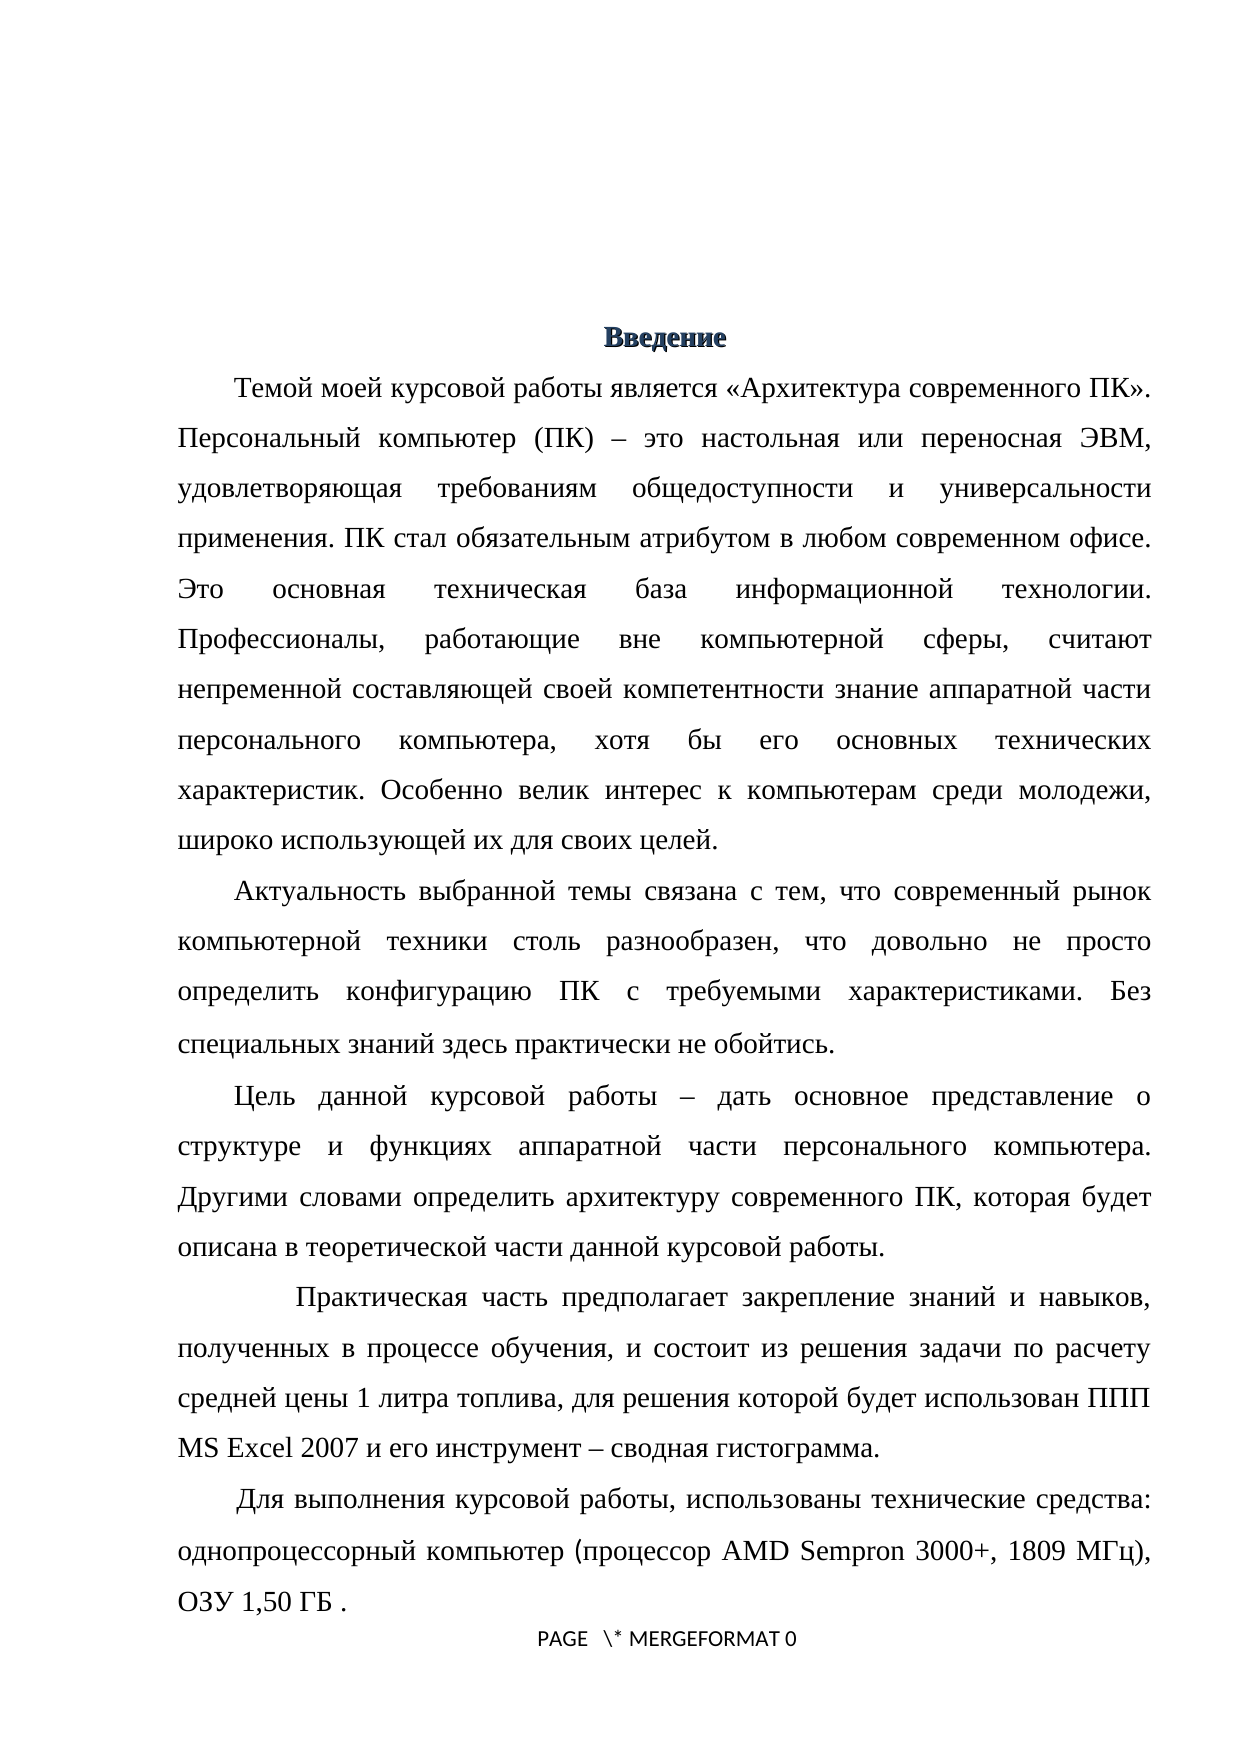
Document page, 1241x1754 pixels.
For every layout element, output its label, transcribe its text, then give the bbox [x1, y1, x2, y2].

text Цель данной курсовой работы – дать основное представление о структуре и функциях аппаратной части персонального компьютера. Другими словами определить архитектуру современного ПК, которая будет описана в теоретической части данной курсовой работы. [177, 1078, 1152, 1263]
text Темой моей курсовой работы является «Архитектура современного ПК». Персональный компьютер (ПК) – это настольная или переносная ЭВМ, удовлетворяющая требованиям общедоступности и универсальности применения. ПК стал обязательным атрибутом в любом современном офисе. Это основная техническая база информационной технологии. Профессионалы, работающие вне компьютерной сферы, считают непременной составляющей своей компетентности знание аппаратной части персонального компьютера, хотя бы его основных технических характеристик. Особенно велик интерес к компьютерам среди молодежи, широко использующей их для своих целей. [177, 370, 1152, 856]
text Для выполнения курсовой работы, использованы технические средства: однопроцессорный компьютер (процессор AMD Sempron 3000+, 1809 МГц), ОЗУ 1,50 ГБ . [177, 1481, 1152, 1618]
text Практическая часть предполагает закрепление знаний и навыков, полученных в процессе обучения, и состоит из решения задачи по расчету средней цены 1 литра топлива, для решения которой будет использован ППП MS Excel 2007 и его инструмент – сводная гистограмма. [177, 1279, 1152, 1464]
text Введение [177, 319, 1152, 353]
text Актуальность выбранной темы связана с тем, что современный рынок компьютерной техники столь разнообразен, что довольно не просто определить конфигурацию ПК с требуемыми характеристиками. Без специальных знаний здесь практически не обойтись. [177, 873, 1152, 1060]
